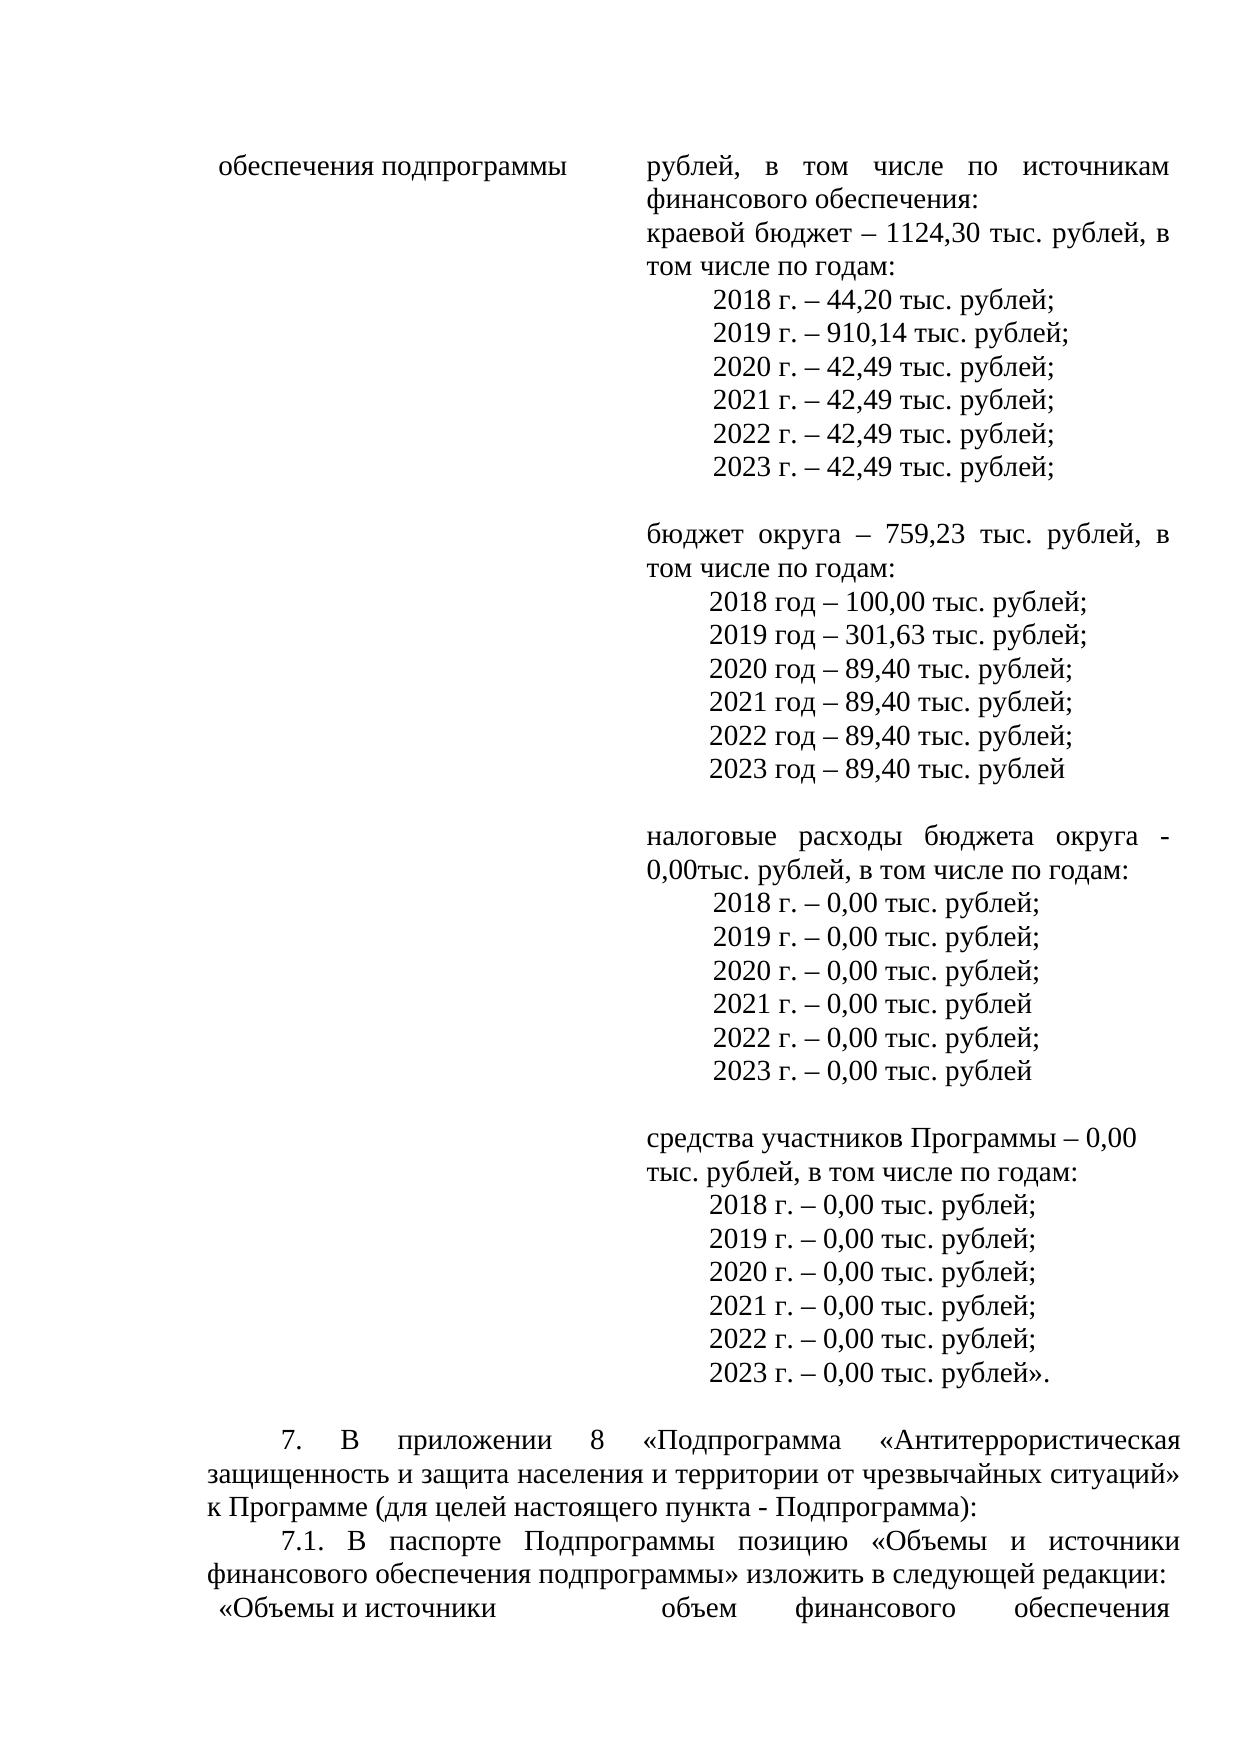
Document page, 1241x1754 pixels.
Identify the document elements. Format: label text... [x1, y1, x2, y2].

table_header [207, 148, 635, 1389]
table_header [635, 148, 1181, 1389]
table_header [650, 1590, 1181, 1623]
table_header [207, 1590, 650, 1623]
text 7.1. В паспорте Подпрограммы позицию «Объемы и источники финансового обеспечения подпрограммы» изложить в следующей редакции: [207, 1523, 1181, 1590]
text 7. В приложении 8 «Подпрограмма «Антитеррористическая защищенность и защита населения и территории от чрезвычайных ситуаций» к Программе (для целей настоящего пункта - Подпрограмма): [207, 1422, 1181, 1523]
